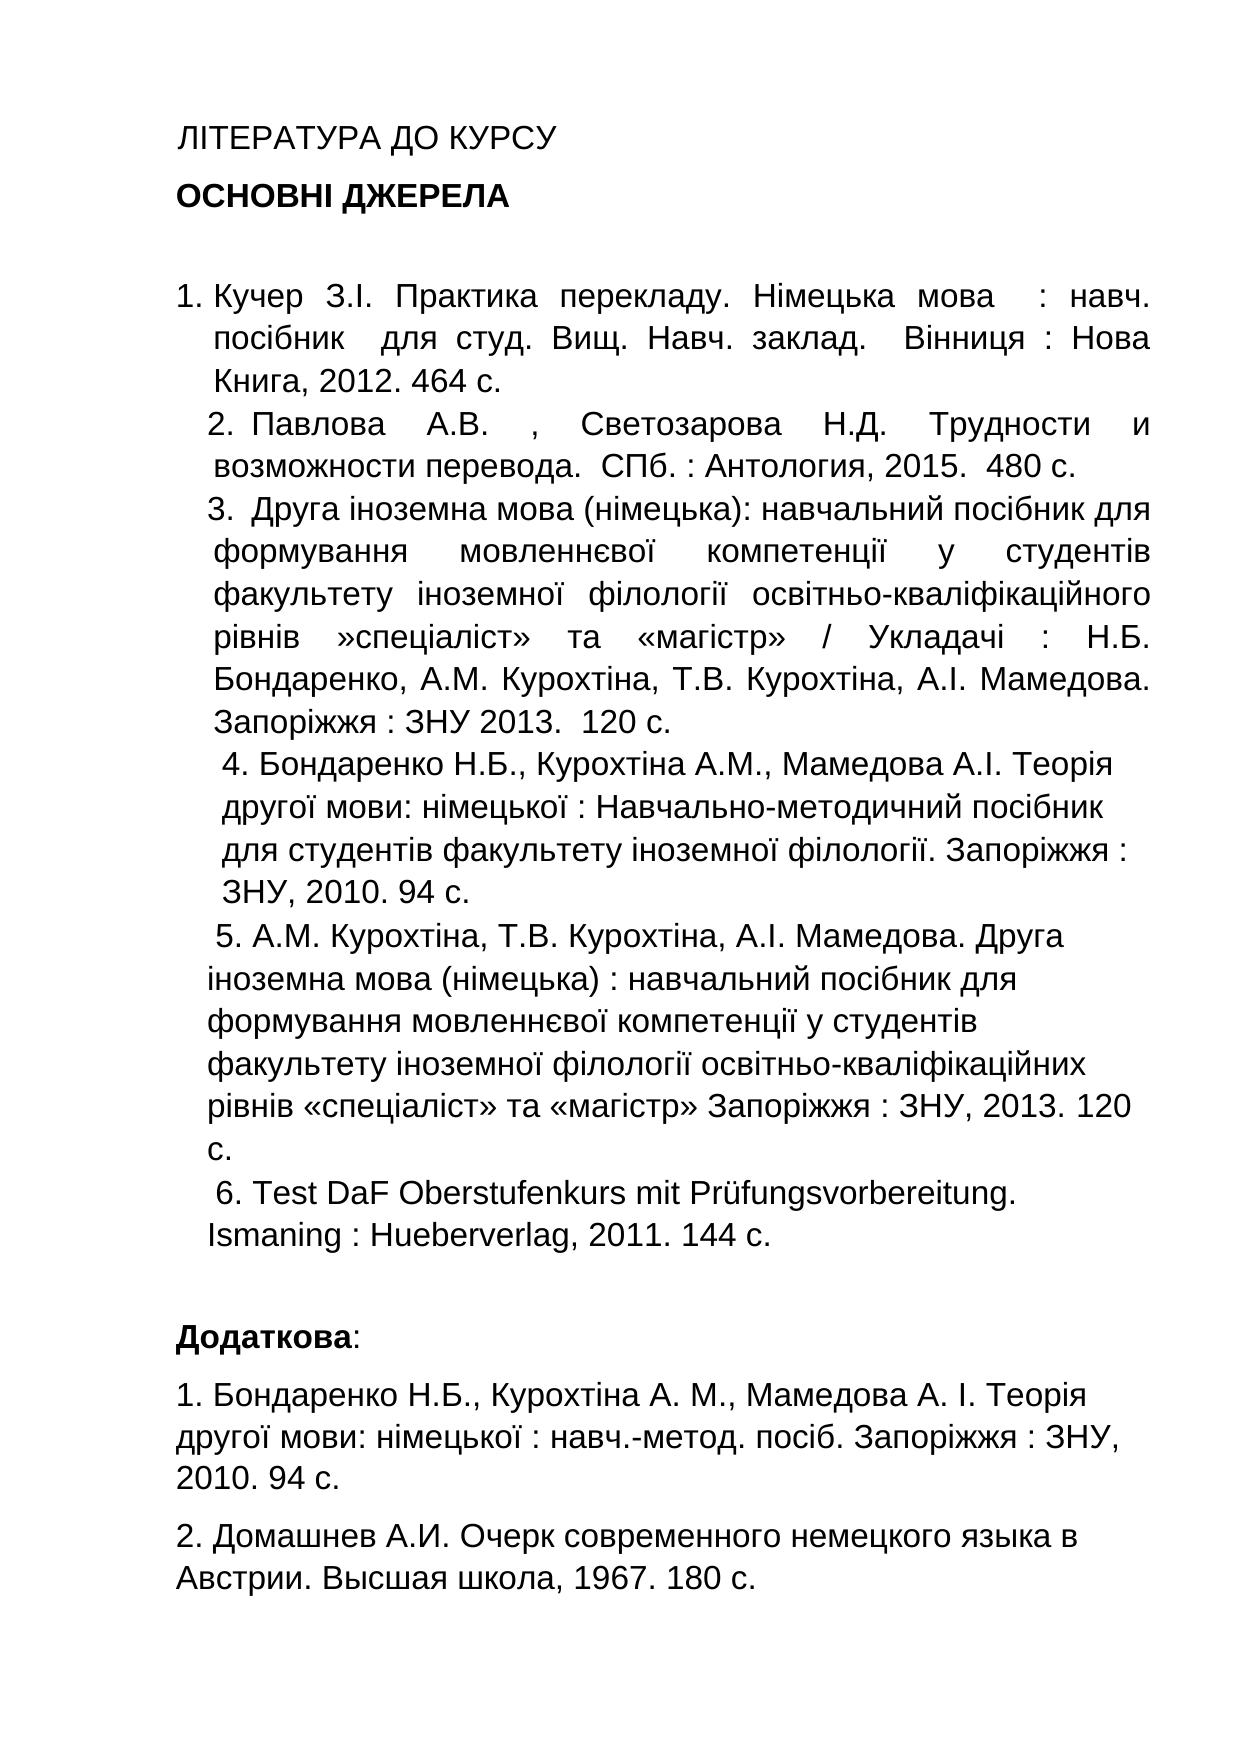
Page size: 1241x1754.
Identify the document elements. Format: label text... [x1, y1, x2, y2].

text ЛІТЕРАТУРА ДО КУРСУ [177, 118, 1152, 157]
text 5. А.М. Курохтіна, Т.В. Курохтіна, А.І. Мамедова. Друга іноземна мова (німецька) : навчальний посібник для формування мовленнєвої компетенції у студентів факультету іноземної філології освітньо-кваліфікаційних рівнів «спеціаліст» та «магістр» Запоріжжя : ЗНУ, 2013. 120 с. [207, 916, 1152, 1167]
text 2. Домашнев А.И. Очерк современного немецкого языка в Австрии. Высшая школа, 1967. 180 с. [176, 1516, 1152, 1596]
text 6. Test DaF Oberstufenkurs mit Prüfungsvorbereitung. Ismaning : Hueberverlag, 2011. 144 c. [207, 1173, 1152, 1254]
list Павлова А.В. , Светозарова Н.Д. Трудности и возможности перевода. СПб. : Антология, 2015. 480 с. [207, 404, 1152, 485]
text Додаткова: [176, 1317, 1152, 1356]
list Кучер З.І. Практика перекладу. Німецька мова : навч. посібник для студ. Вищ. Навч. заклад. Вінниця : Нова Книга, 2012. 464 с. [176, 276, 1152, 399]
list Друга іноземна мова (німецька): навчальний посібник для формування мовленнєвої компетенції у студентів факультету іноземної філології освітньо-кваліфікаційного рівнів »спеціаліст» та «магістр» / Укладачі : Н.Б. Бондаренко, А.М. Курохтіна, Т.В. Курохтіна, А.І. Мамедова. Запоріжжя : ЗНУ 2013. 120 с. [207, 489, 1152, 740]
text 1. Бондаренко Н.Б., Курохтіна А. М., Мамедова А. І. Теорія другої мови: німецької : навч.-метод. посіб. Запоріжжя : ЗНУ, 2010. 94 с. [176, 1375, 1152, 1497]
text 4. Бондаренко Н.Б., Курохтіна А.М., Мамедова А.І. Теорія другої мови: німецької : Навчально-методичний посібник для студентів факультету іноземної філології. Запоріжжя : ЗНУ, 2010. 94 с. [222, 744, 1152, 911]
text ОСНОВНІ ДЖЕРЕЛА [176, 176, 1152, 215]
